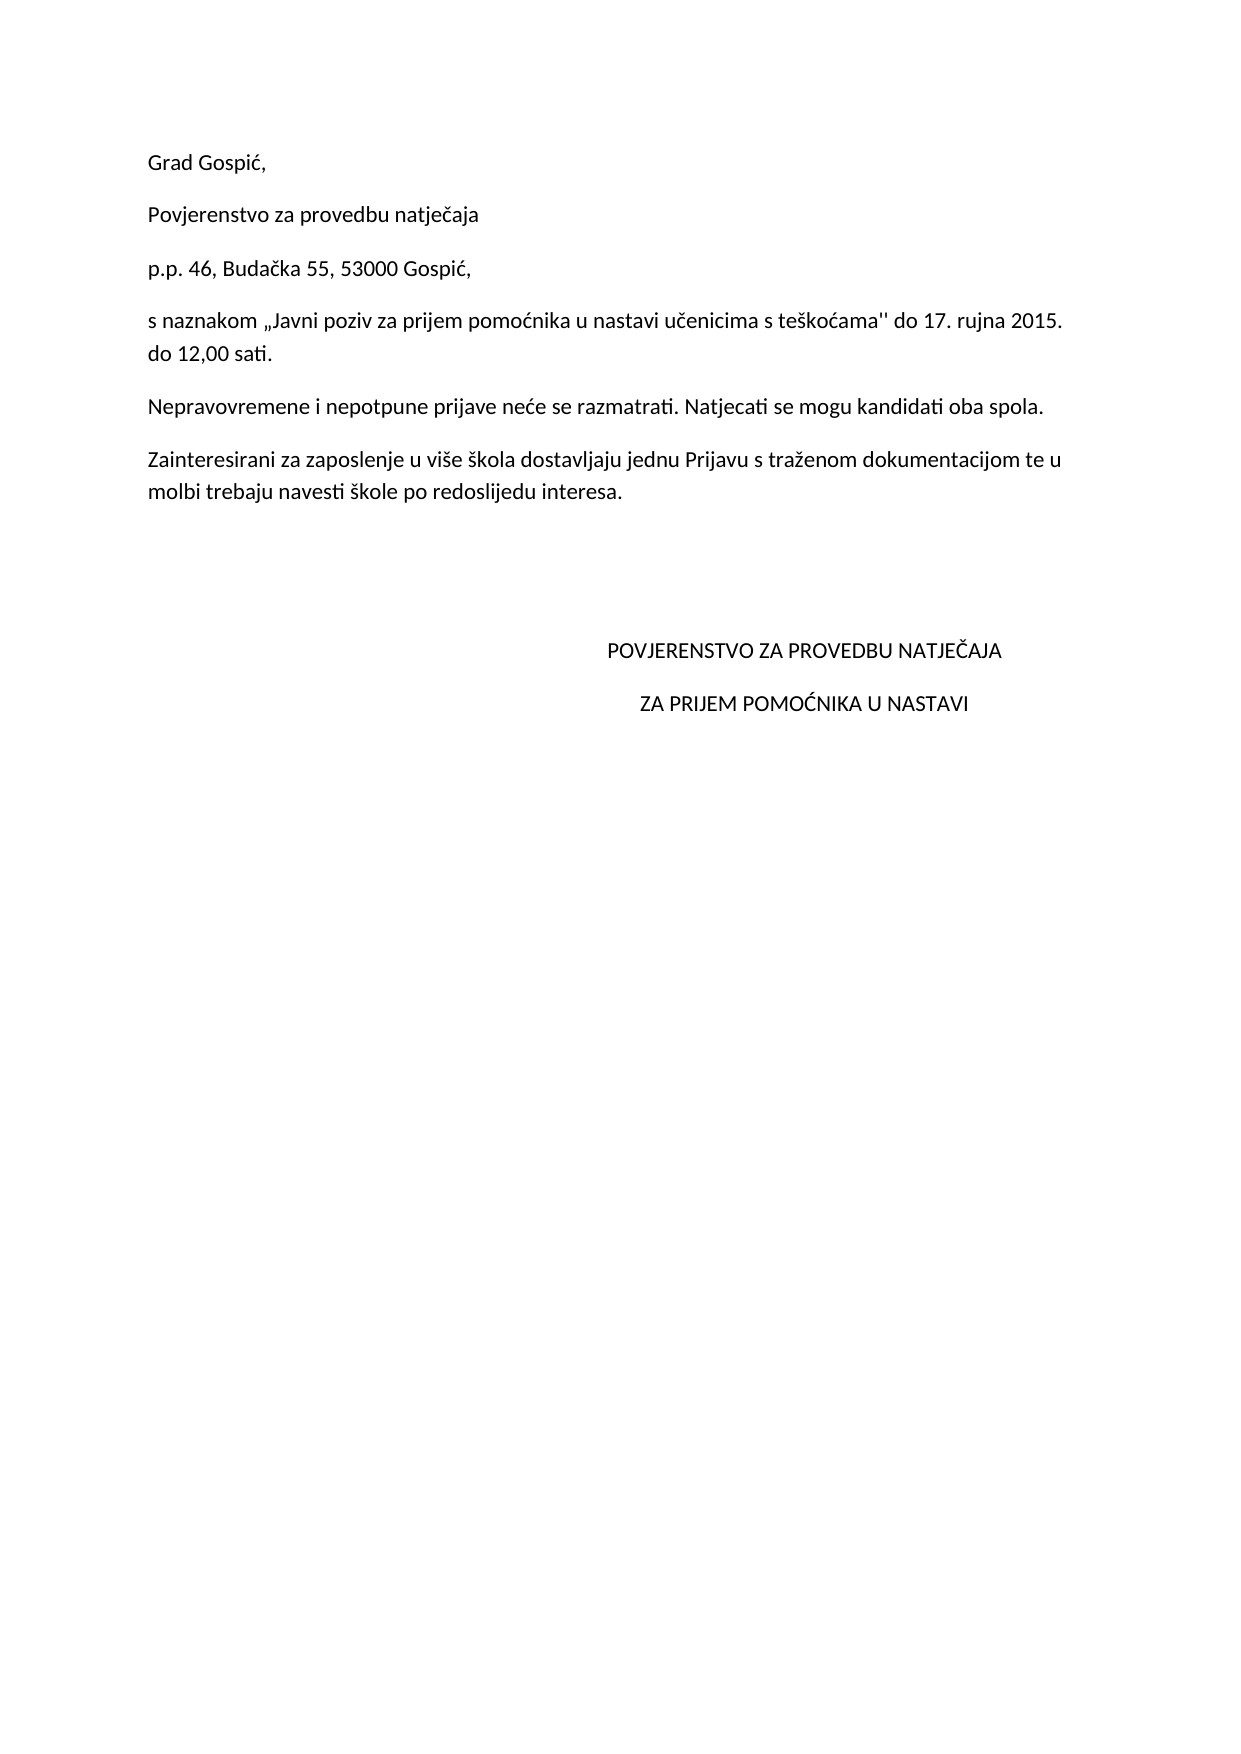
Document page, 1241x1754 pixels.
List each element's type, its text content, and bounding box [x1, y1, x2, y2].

text s naznakom „Javni poziv za prijem pomoćnika u nastavi učenicima s teškoćama'' do 17. rujna 2015. do 12,00 sati. [148, 307, 1093, 367]
text POVJERENSTVO ZA PROVEDBU NATJEČAJA [443, 636, 1093, 664]
text Grad Gospić, [148, 148, 1093, 176]
text Zainteresirani za zaposlenje u više škola dostavljaju jednu Prijavu s traženom dokumentacijom te u molbi trebaju navesti škole po redoslijedu interesa. [148, 445, 1093, 505]
text p.p. 46, Budačka 55, 53000 Gospić, [148, 254, 1093, 282]
text Nepravovremene i nepotpune prijave neće se razmatrati. Natjecati se mogu kandidati oba spola. [148, 392, 1093, 420]
text Povjerenstvo za provedbu natječaja [148, 201, 1093, 229]
text ZA PRIJEM POMOĆNIKA U NASTAVI [443, 689, 1093, 717]
